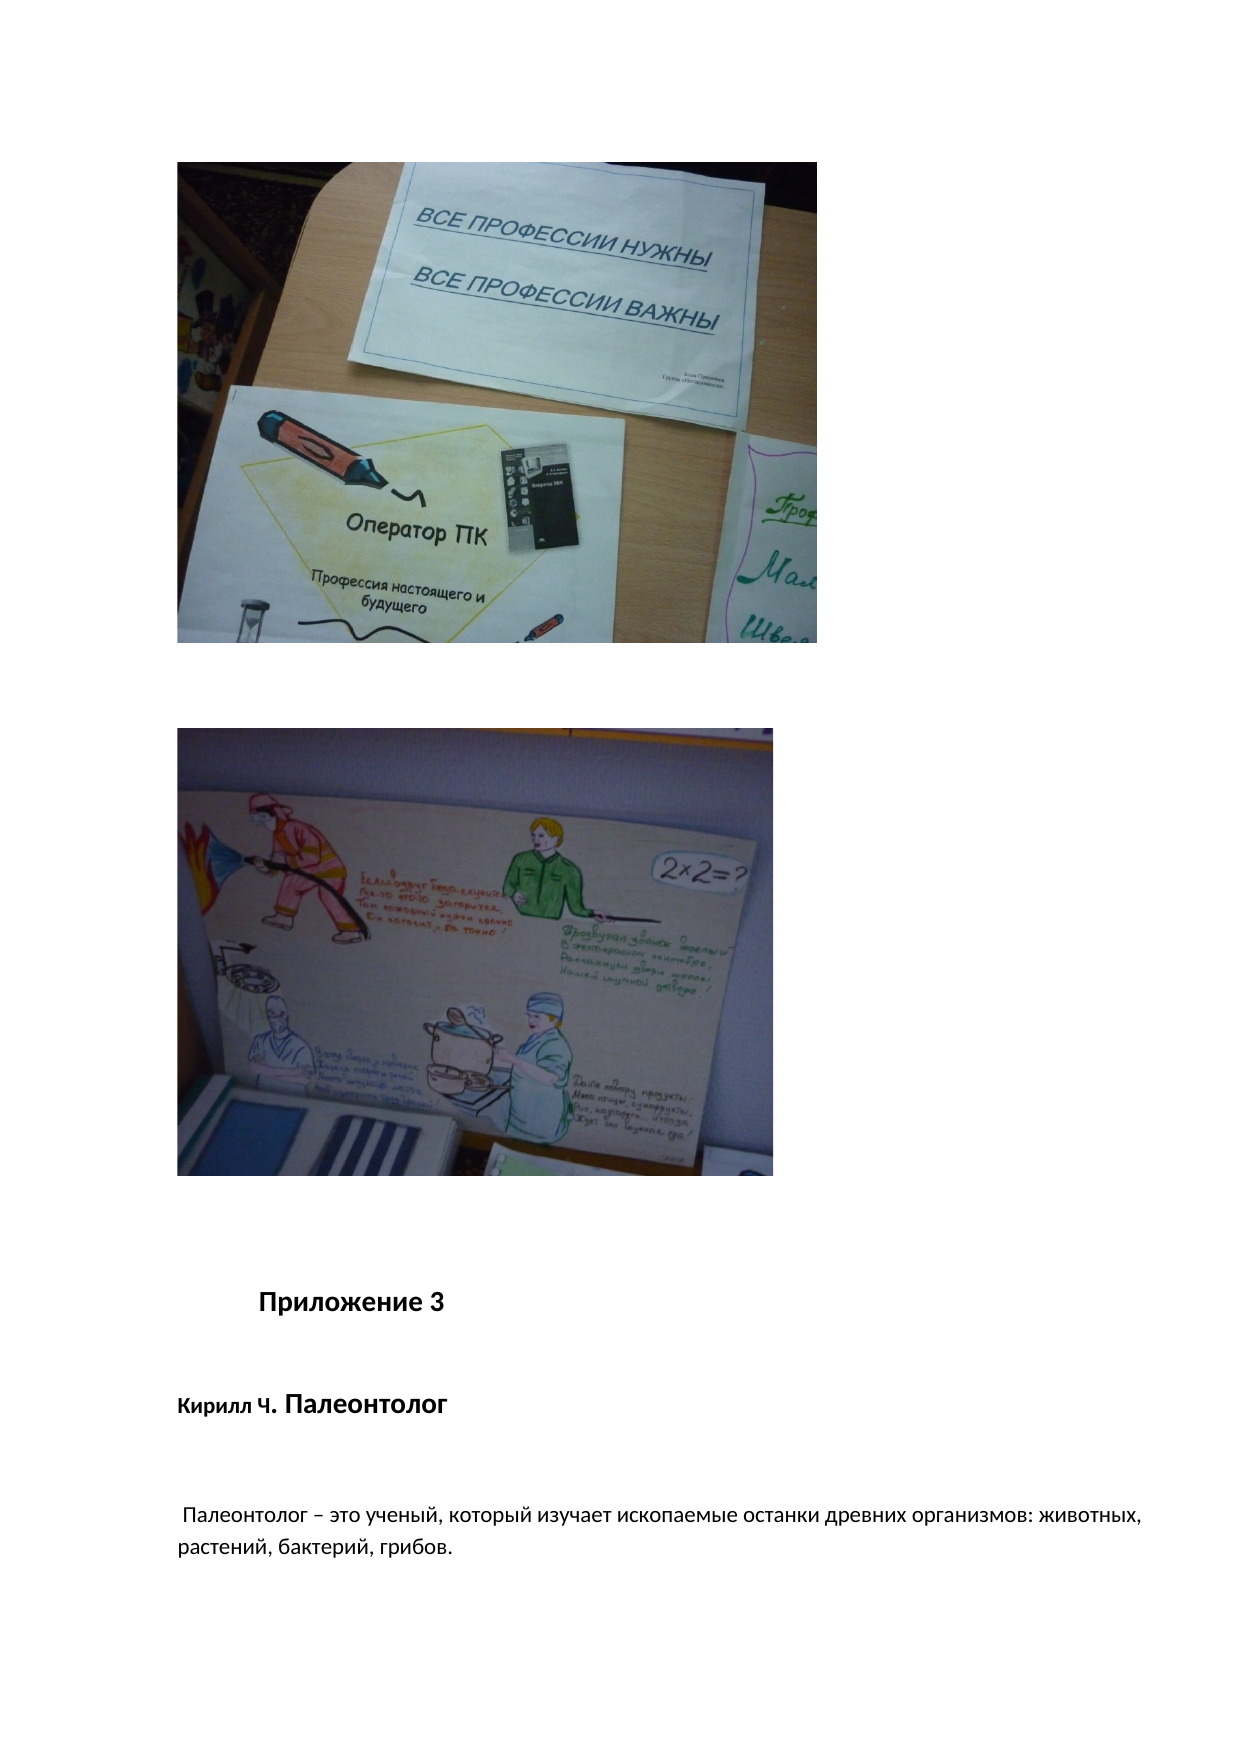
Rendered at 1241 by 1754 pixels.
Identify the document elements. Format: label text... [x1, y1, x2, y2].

text Палеонтолог – это ученый, который изучает ископаемые останки древних организмов: животных, растений, бактерий, грибов. [177, 1500, 1152, 1560]
picture [177, 728, 774, 1176]
text Кирилл Ч. Палеонтолог [177, 1385, 1152, 1421]
picture [177, 162, 817, 643]
list Приложение 3 [252, 1283, 1152, 1318]
